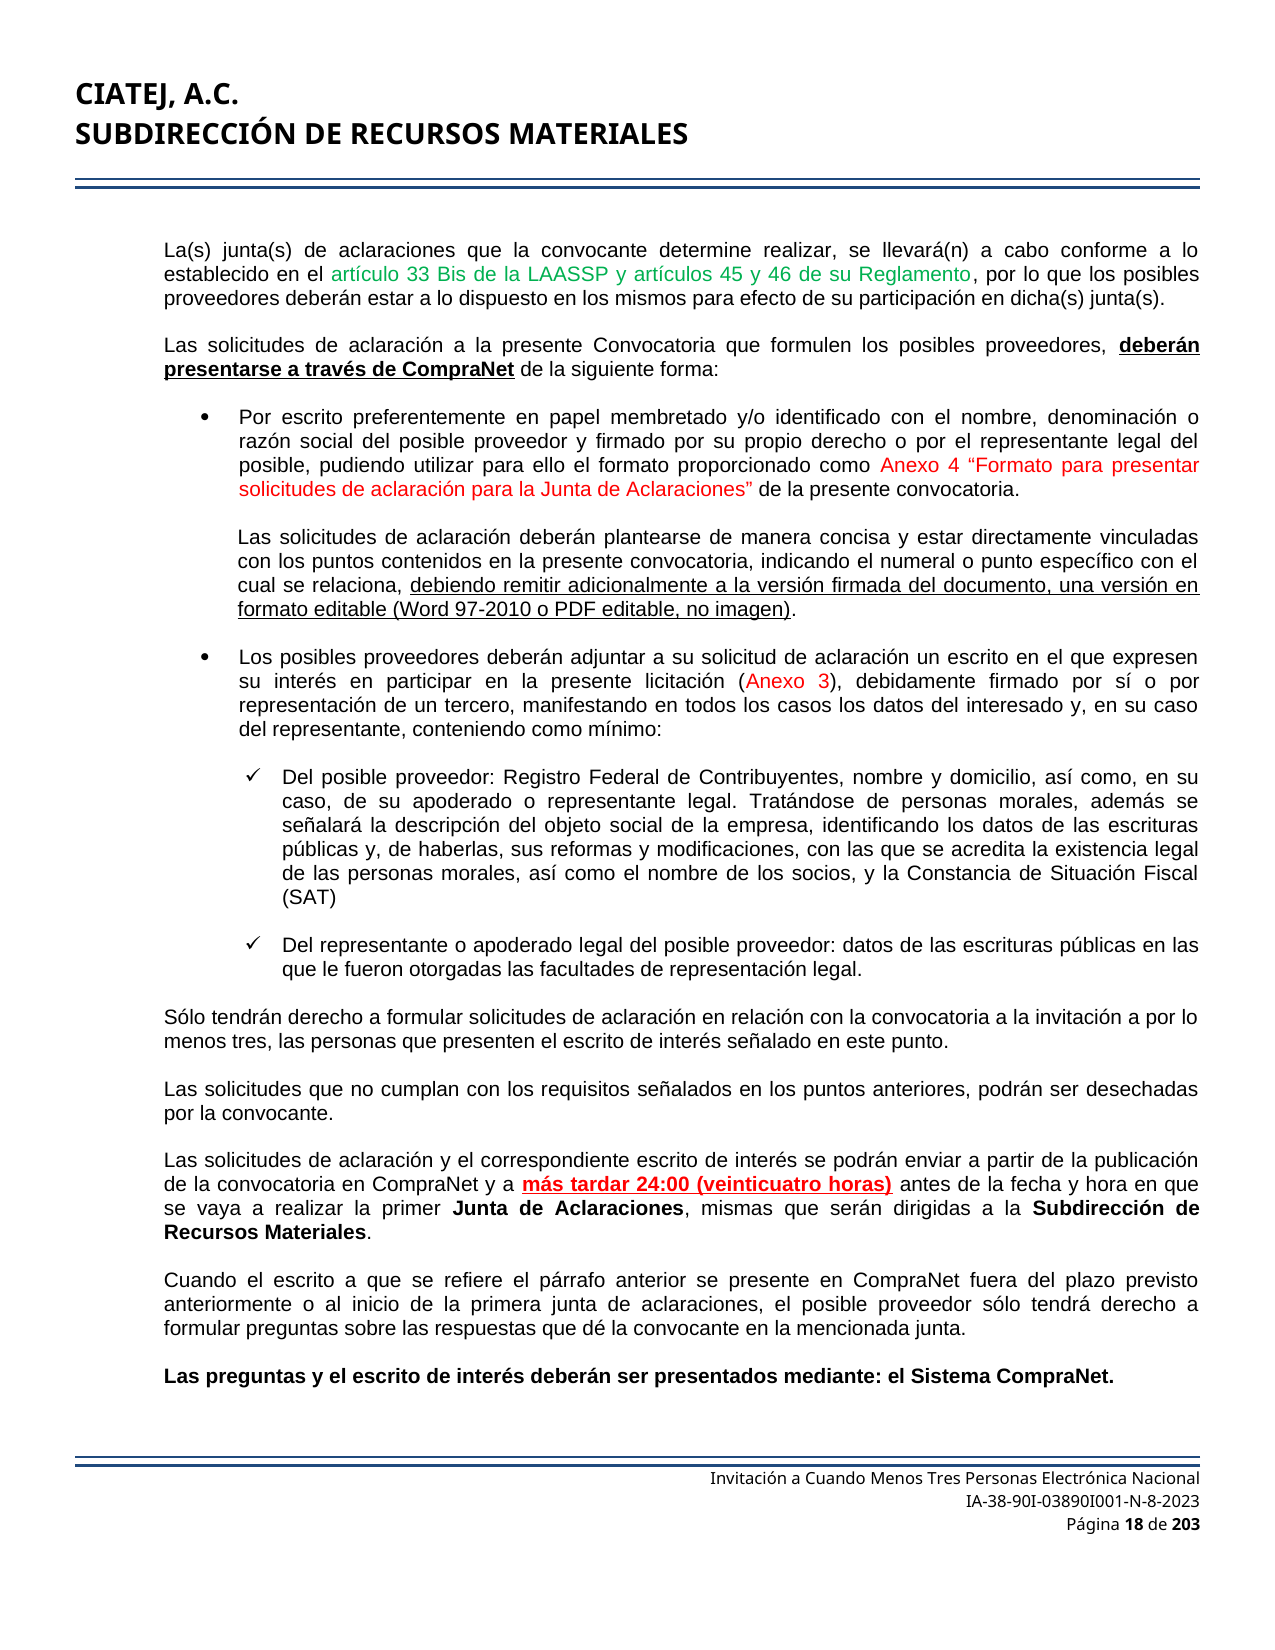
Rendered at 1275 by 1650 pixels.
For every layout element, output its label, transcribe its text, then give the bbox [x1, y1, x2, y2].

list La(s) junta(s) de aclaraciones que la convocante determine realizar, se llevará(n) a cabo conforme a lo establecido en el artículo 33 Bis de la LAASSP y artículos 45 y 46 de su Reglamento, por lo que los posibles proveedores deberán estar a lo dispuesto en los mismos para efecto de su participación en dicha(s) junta(s). [164, 237, 1200, 309]
list Los posibles proveedores deberán adjuntar a su solicitud de aclaración un escrito en el que expresen su interés en participar en la presente licitación (Anexo 3), debidamente firmado por sí o por representación de un tercero, manifestando en todos los casos los datos del interesado y, en su caso del representante, conteniendo como mínimo: [201, 645, 1200, 741]
list Del posible proveedor: Registro Federal de Contribuyentes, nombre y domicilio, así como, en su caso, de su apoderado o representante legal. Tratándose de personas morales, además se señalará la descripción del objeto social de la empresa, identificando los datos de las escrituras públicas y, de haberlas, sus reformas y modificaciones, con las que se acredita la existencia legal de las personas morales, así como el nombre de los socios, y la Constancia de Situación Fiscal (SAT) [244, 765, 1200, 908]
list Las preguntas y el escrito de interés deberán ser presentados mediante: el Sistema CompraNet. [164, 1364, 1200, 1388]
list Del representante o apoderado legal del posible proveedor: datos de las escrituras públicas en las que le fueron otorgadas las facultades de representación legal. [244, 932, 1200, 981]
list Sólo tendrán derecho a formular solicitudes de aclaración en relación con la convocatoria a la invitación a por lo menos tres, las personas que presenten el escrito de interés señalado en este punto. [164, 1004, 1200, 1052]
list Por escrito preferentemente en papel membretado y/o identificado con el nombre, denominación o razón social del posible proveedor y firmado por su propio derecho o por el representante legal del posible, pudiendo utilizar para ello el formato proporcionado como Anexo 4 “Formato para presentar solicitudes de aclaración para la Junta de Aclaraciones” de la presente convocatoria. [201, 405, 1200, 501]
list Las solicitudes de aclaración a la presente Convocatoria que formulen los posibles proveedores, deberán presentarse a través de CompraNet de la siguiente forma: [164, 333, 1200, 381]
list Las solicitudes de aclaración deberán plantearse de manera concisa y estar directamente vinculadas con los puntos contenidos en la presente convocatoria, indicando el numeral o punto específico con el cual se relaciona, debiendo remitir adicionalmente a la versión firmada del documento, una versión en formato editable (Word 97-2010 o PDF editable, no imagen). [237, 525, 1200, 621]
list Cuando el escrito a que se refiere el párrafo anterior se presente en CompraNet fuera del plazo previsto anteriormente o al inicio de la primera junta de aclaraciones, el posible proveedor sólo tendrá derecho a formular preguntas sobre las respuestas que dé la convocante en la mencionada junta. [164, 1268, 1200, 1340]
list Las solicitudes de aclaración y el correspondiente escrito de interés se podrán enviar a partir de la publicación de la convocatoria en CompraNet y a más tardar 24:00 (veinticuatro horas) antes de la fecha y hora en que se vaya a realizar la primer Junta de Aclaraciones, mismas que serán dirigidas a la Subdirección de Recursos Materiales. [164, 1148, 1200, 1244]
list Las solicitudes que no cumplan con los requisitos señalados en los puntos anteriores, podrán ser desechadas por la convocante. [164, 1076, 1200, 1124]
